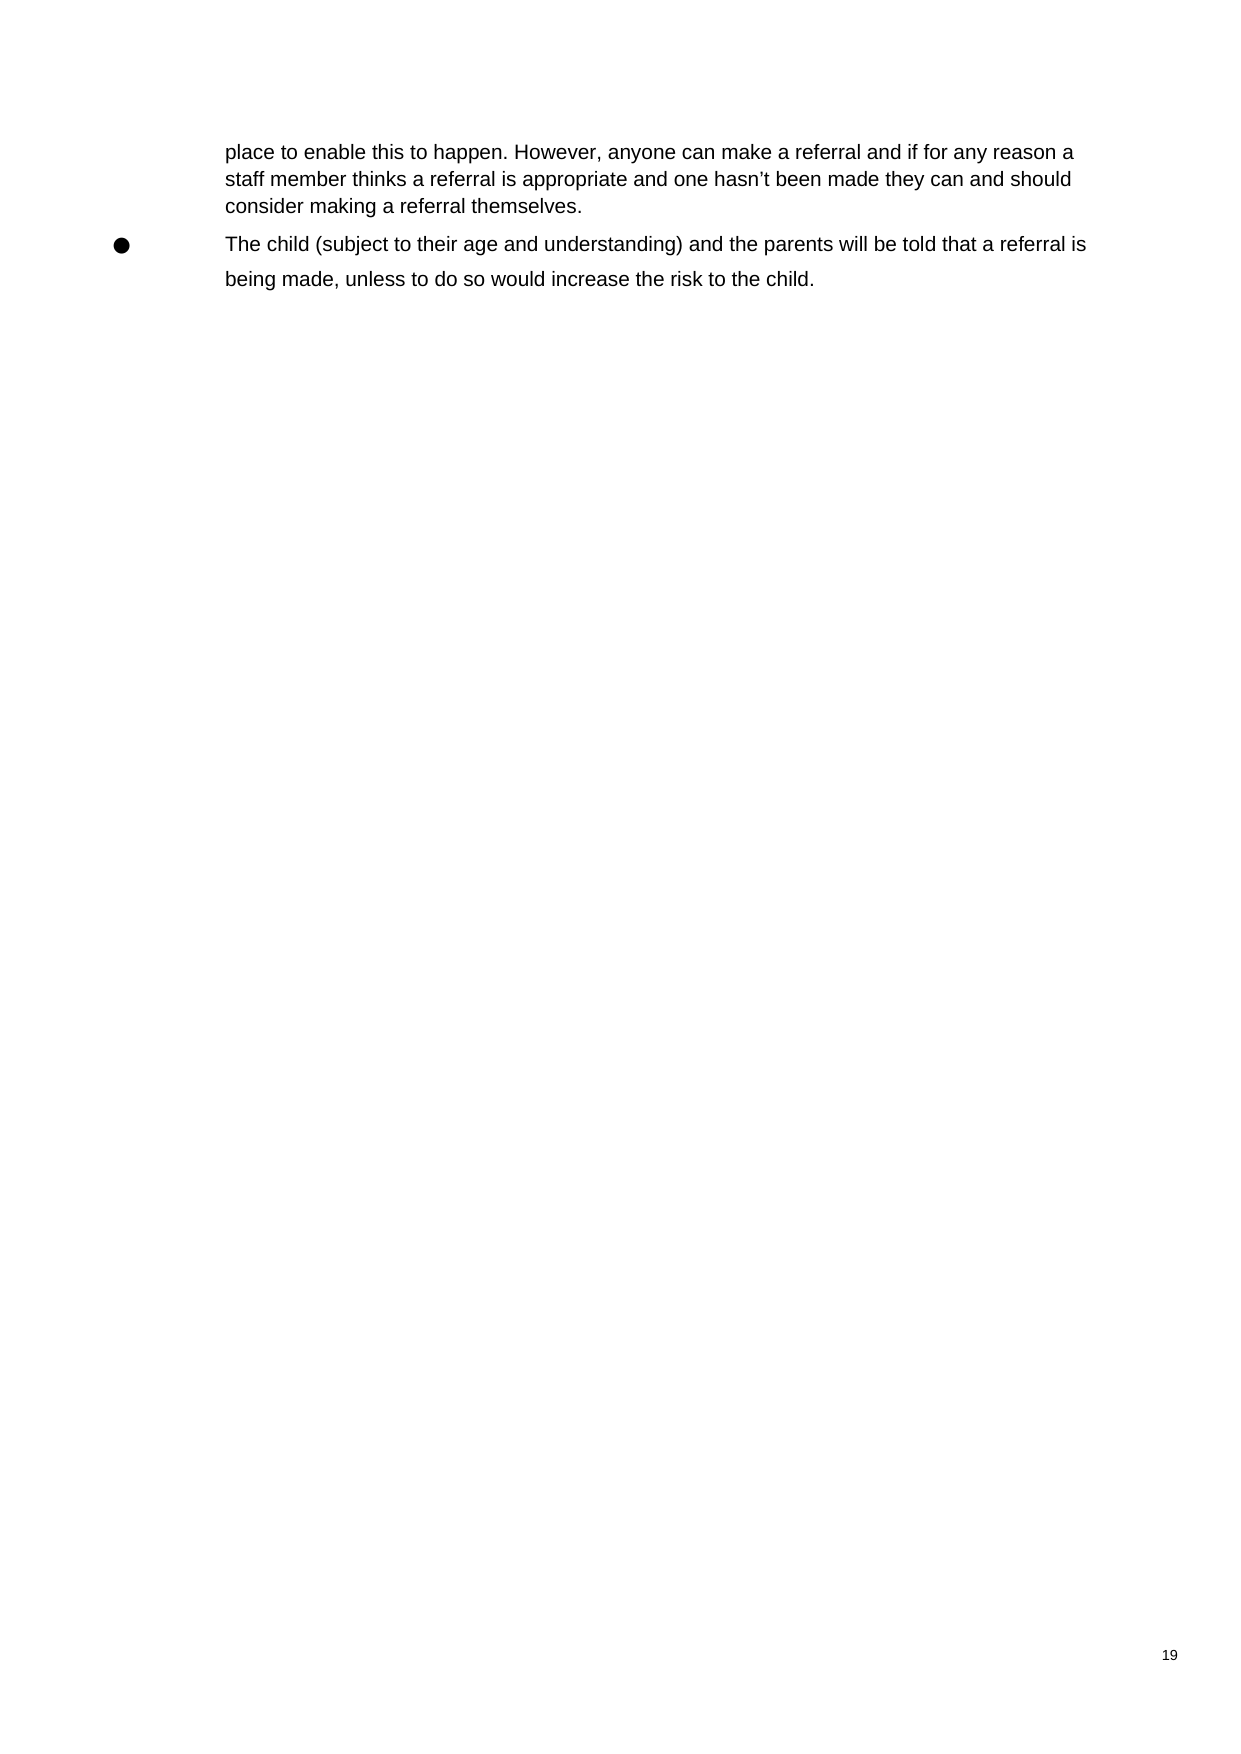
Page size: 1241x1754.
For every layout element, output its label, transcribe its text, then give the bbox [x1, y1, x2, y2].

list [112, 139, 1120, 217]
list The child (subject to their age and understanding) and the parents will be told that a referral is being made, unless to do so would increase the risk to the child. [112, 221, 1144, 291]
